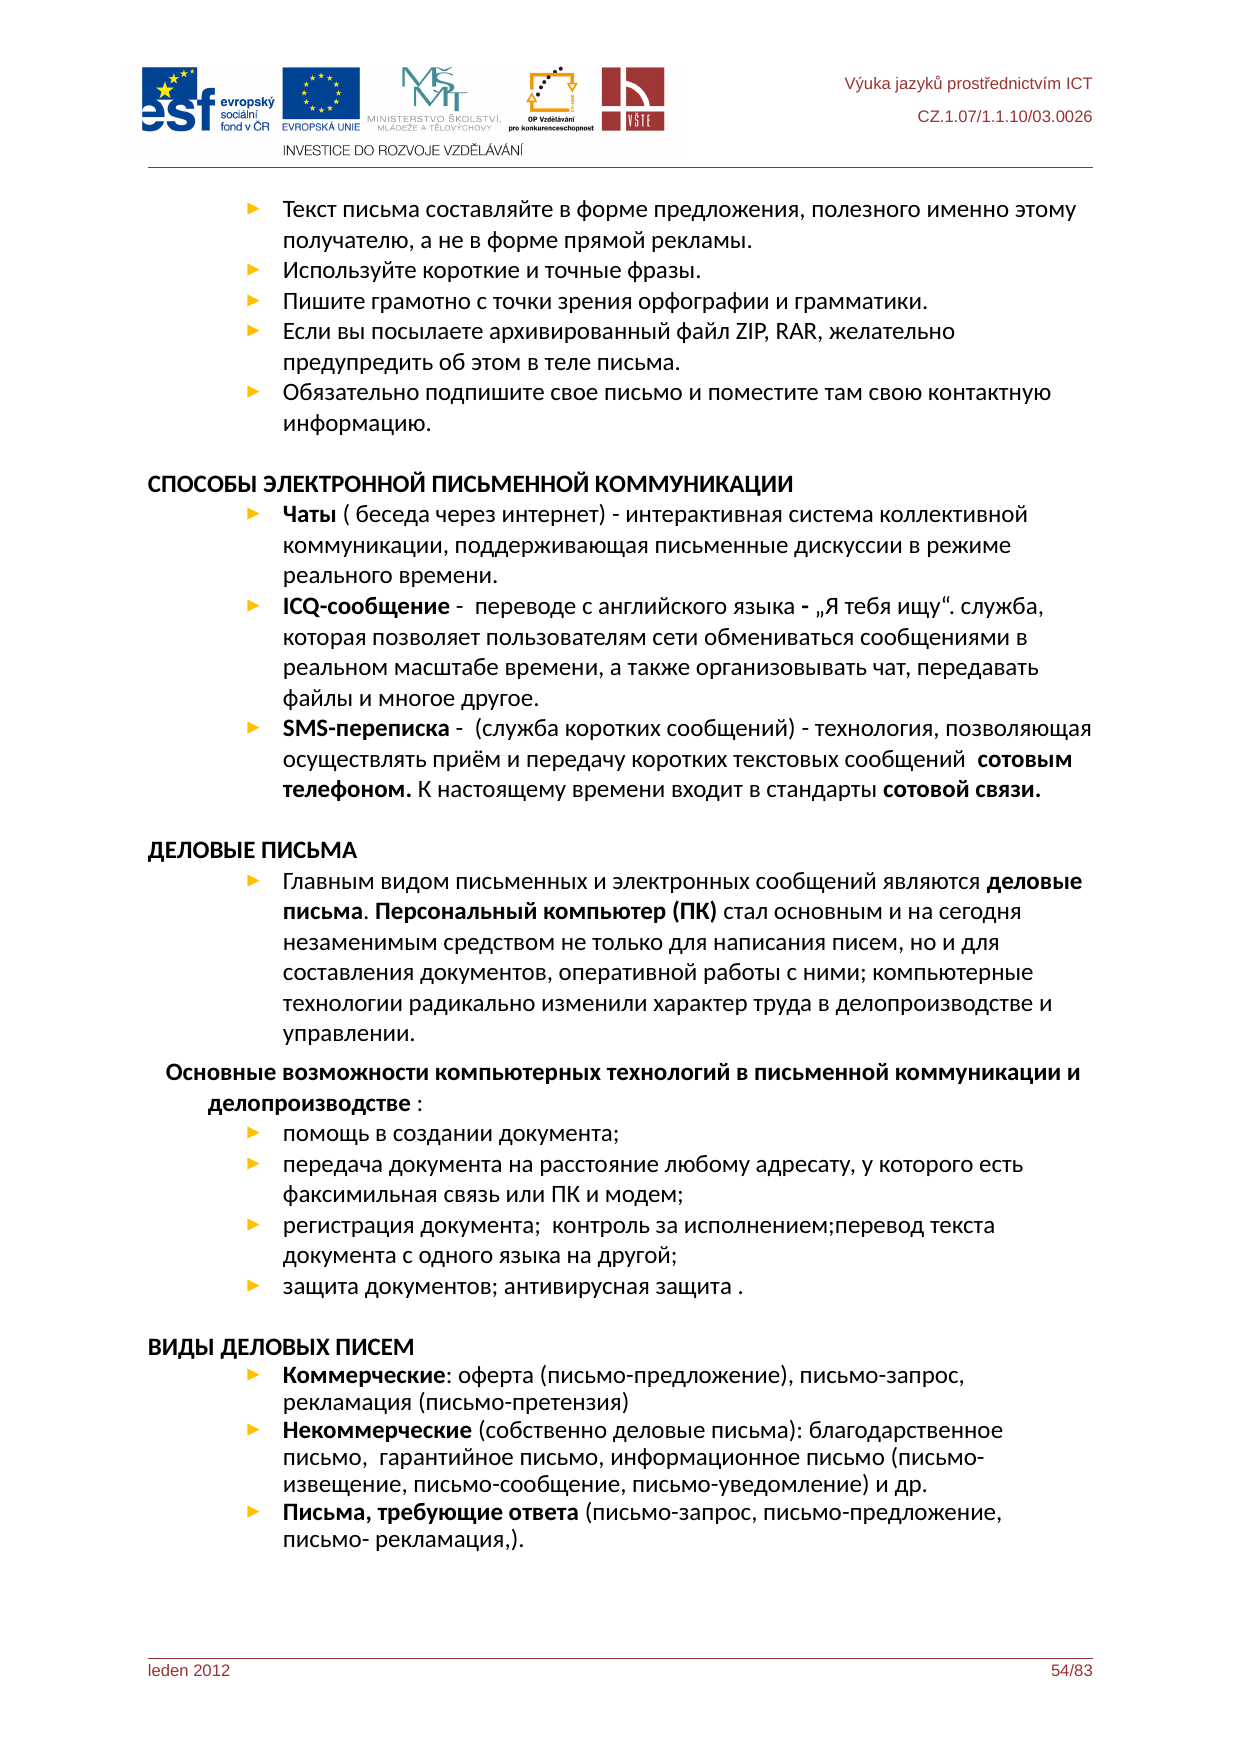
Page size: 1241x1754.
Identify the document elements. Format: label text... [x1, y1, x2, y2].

text ВИДЫ ДЕЛОВЫХ ПИСЕМ [148, 1331, 1093, 1361]
list регистрация документа; контроль за исполнением;перевод текста документа с одного языка на другой; [245, 1209, 1093, 1270]
list Текст письма составляйте в форме предложения, полезного именно этому получателю, а не в форме прямой рекламы. [245, 193, 1093, 254]
list Чаты ( беседа через интернет) - интерактивная система коллективной коммуникации, поддерживающая письменные дискуссии в режиме реального времени. [245, 498, 1093, 590]
list защита документов; антивирусная защита . [245, 1270, 1093, 1300]
list Письма, требующие ответа (письмо-запрос, письмо-предложение, письмо- рекламация,). [245, 1499, 1093, 1554]
text СПОСОБЫ ЭЛЕКТРОННОЙ ПИСЬМЕННОЙ КОММУНИКАЦИИ [148, 468, 1093, 498]
list передача документа на расстояние любому адресату, у которого есть факсимильная связь или ПК и модем; [245, 1148, 1093, 1209]
text Oсновные возможности компьютерных технологий в письменной коммуникации и делопроизводстве : [166, 1056, 1093, 1117]
list SMS-переписка - (служба коротких сообщений) - технология, позволяющая осуществлять приём и передачу коротких текстовых сообщений сотовым телефоном. К настоящему времени входит в стандарты сотовой связи. [245, 712, 1093, 804]
text ДЕЛОВЫЕ ПИСЬМА [148, 834, 1093, 865]
list Обязательно подпишите свое письмо и поместите там свою контактную информацию. [245, 376, 1093, 437]
list Главным видом письменных и электронных сообщений являются деловые письма. Персональный компьютер (ПК) стал основным и на сегодня незаменимым средством не только для написания писем, но и для составления документов, оперативной работы с ними; компьютерные технологии радикально изменили характер труда в делопроизводстве и управлении. [245, 865, 1093, 1048]
list Используйте короткие и точные фразы. [245, 254, 1093, 285]
picture [120, 65, 686, 160]
list ICQ-сообщение - переводе с английского языка - „Я тебя ищу“. служба, которая позволяет пользователям сети обмениваться сообщениями в реальном масштабе времени, а также организовывать чат, передавать файлы и многое другое. [245, 590, 1093, 712]
list помощь в создании документа; [245, 1117, 1093, 1148]
list Если вы посылаете архивированный файл ZIP, RAR, желательно предупредить об этом в теле письма. [245, 315, 1093, 376]
list Коммерческие: оферта (письмо-предложение), письмо-запрос, рекламация (письмо-претензия) [245, 1361, 1093, 1416]
list Некоммерческие (собственно деловые письма): благодарственное письмо, гарантийное письмо, информационное письмо (письмо-извещение, письмо-сообщение, письмо-уведомление) и др. [245, 1416, 1093, 1499]
list Пишите грамотно с точки зрения орфографии и грамматики. [245, 285, 1093, 315]
